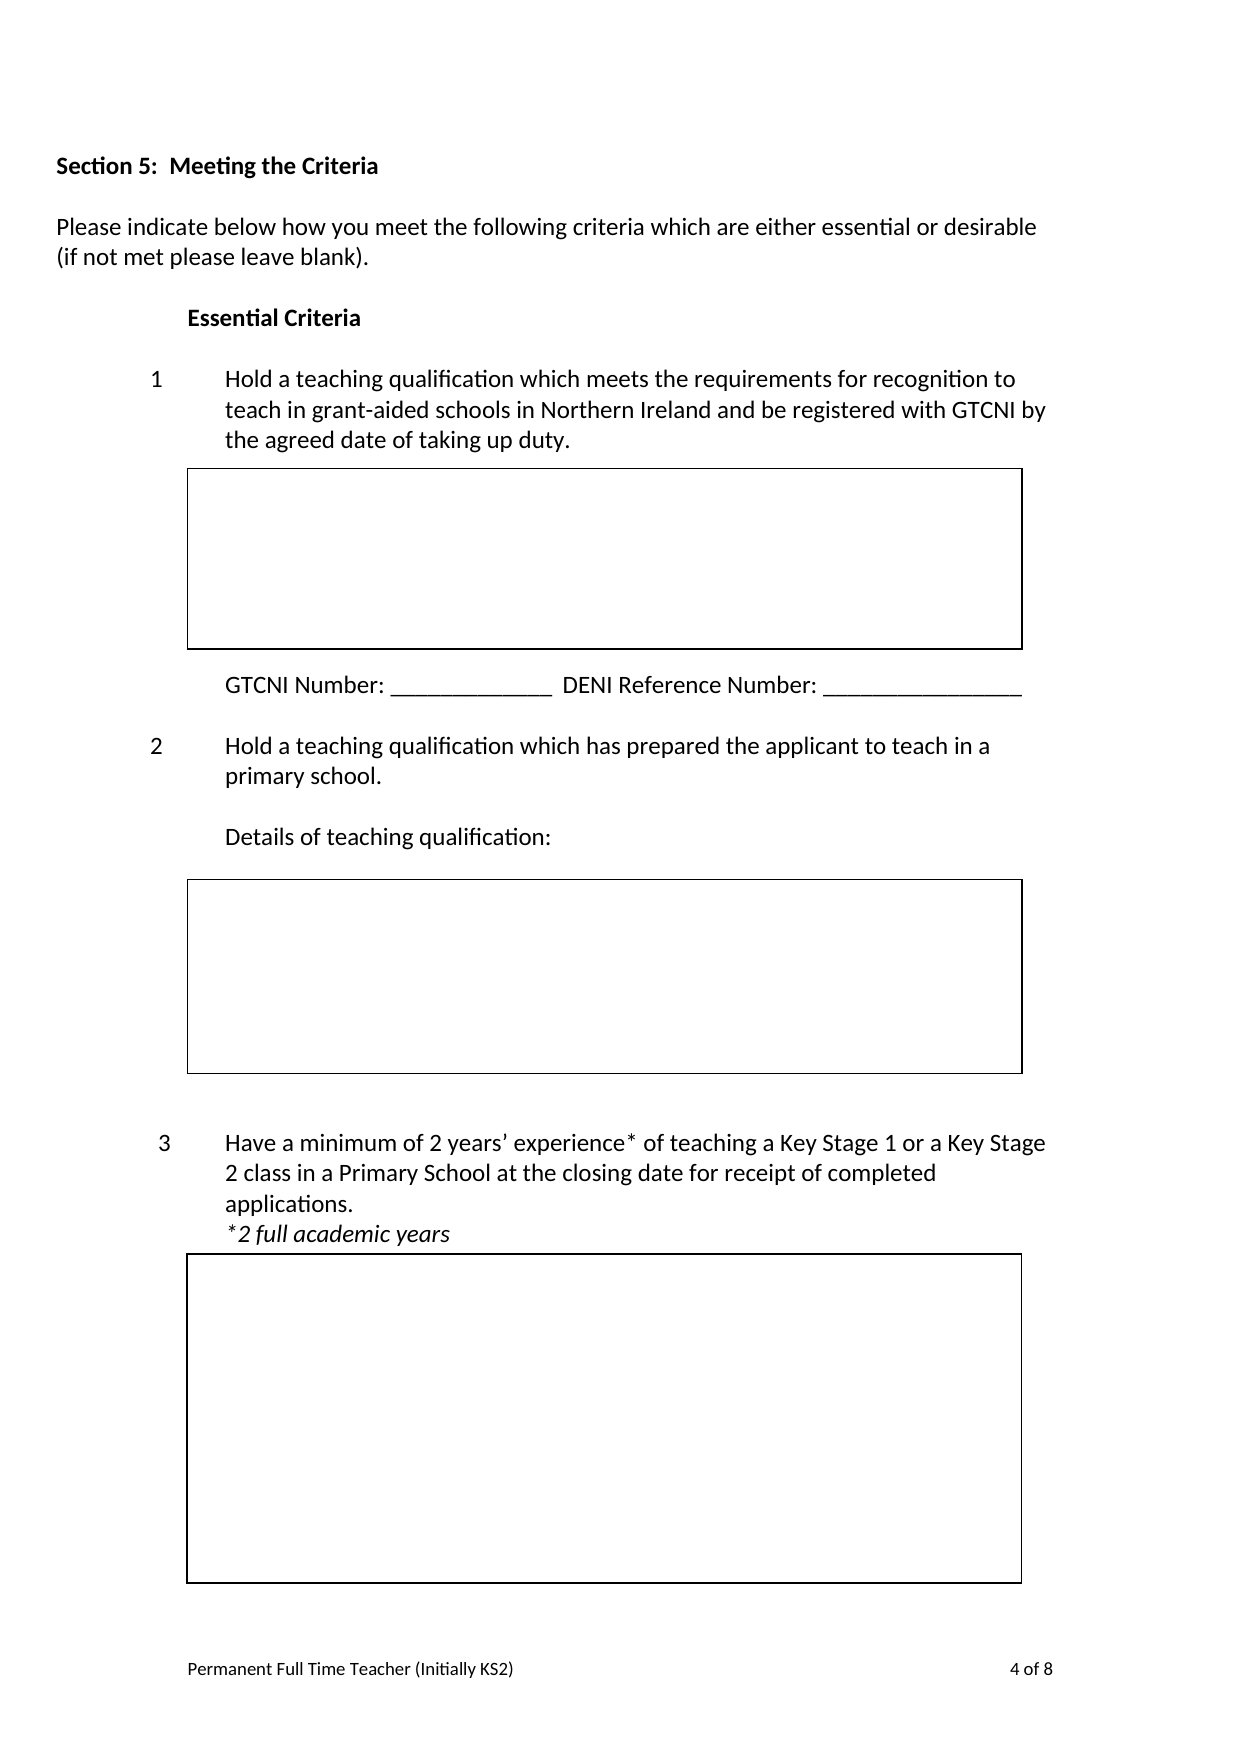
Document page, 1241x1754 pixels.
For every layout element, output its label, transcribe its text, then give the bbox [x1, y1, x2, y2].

text *2 full academic years [187, 1218, 1053, 1249]
list Have a minimum of 2 years’ experience* of teaching a Key Stage 1 or a Key Stage 2 class in a Primary School at the closing date for receipt of completed applications. [158, 1127, 1053, 1218]
text Details of teaching qualification: [225, 821, 1053, 852]
text Essential Criteria [187, 303, 1053, 333]
list Hold a teaching qualification which meets the requirements for recognition to teach in grant-aided schools in Northern Ireland and be registered with GTCNI by the agreed date of taking up duty. [150, 364, 1053, 455]
list Hold a teaching qualification which has prepared the applicant to teach in a primary school. [150, 730, 1053, 791]
text Section 5: Meeting the Criteria [56, 150, 1053, 181]
text GTCNI Number: _____________ DENI Reference Number: ________________ [225, 669, 1053, 699]
text Please indicate below how you meet the following criteria which are either essential or desirable (if not met please leave blank). [56, 211, 1053, 272]
